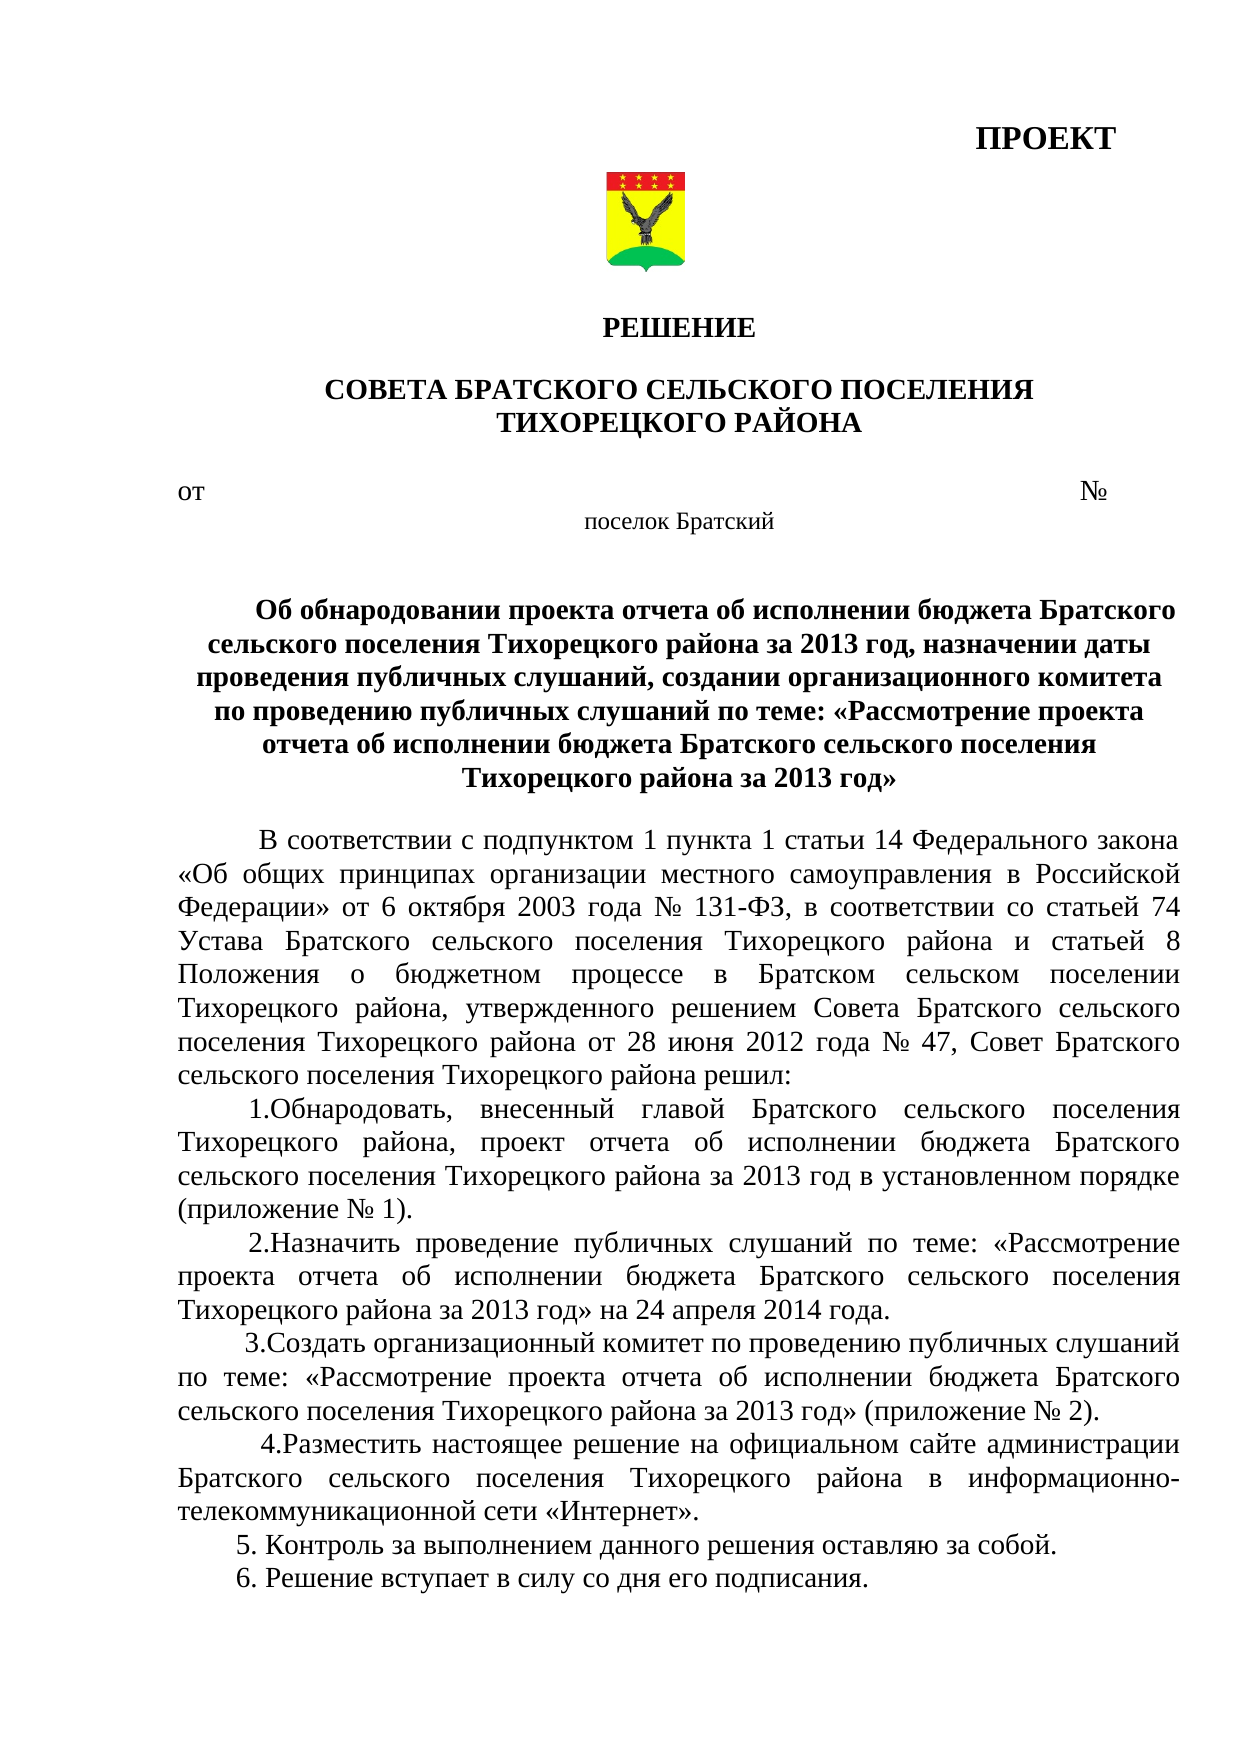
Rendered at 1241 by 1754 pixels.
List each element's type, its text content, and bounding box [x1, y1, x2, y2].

title СОВЕТА БРАТСКОГО СЕЛЬСКОГО ПОСЕЛЕНИЯ [177, 372, 1181, 406]
text от № [177, 473, 1181, 506]
text 4.Разместить настоящее решение на официальном сайте администрации Братского сельского поселения Тихорецкого района в информационно-телекоммуникационной сети «Интернет». [177, 1426, 1181, 1527]
title ТИХОРЕЦКОГО РАЙОНА [177, 406, 1181, 439]
text В соответствии с подпунктом 1 пункта 1 статьи 14 Федерального закона «Об общих принципах организации местного самоуправления в Российской Федерации» от 6 октября 2003 года № 131-ФЗ, в соответствии со статьей 74 Устава Братского сельского поселения Тихорецкого района и статьей 8 Положения о бюджетном процессе в Братском сельском поселении Тихорецкого района, утвержденного решением Совета Братского сельского поселения Тихорецкого района от 28 июня 2012 года № 47, Совет Братского сельского поселения Тихорецкого района решил: [177, 822, 1181, 1091]
text 3.Создать организационный комитет по проведению публичных слушаний по теме: «Рассмотрение проекта отчета об исполнении бюджета Братского сельского поселения Тихорецкого района за 2013 год» (приложение № 2). [177, 1326, 1181, 1426]
picture [606, 172, 685, 270]
text 5. Контроль за выполнением данного решения оставляю за собой. [177, 1527, 1181, 1560]
text 2.Назначить проведение публичных слушаний по теме: «Рассмотрение проекта отчета об исполнении бюджета Братского сельского поселения Тихорецкого района за 2013 год» на 24 апреля 2014 года. [177, 1225, 1181, 1326]
title РЕШЕНИЕ [177, 310, 1181, 343]
text 6. Решение вступает в силу со дня его подписания. [177, 1560, 1181, 1594]
text ПРОЕКТ [177, 118, 1181, 156]
text поселок Братский [177, 506, 1181, 535]
text Об обнародовании проекта отчета об исполнении бюджета Братского сельского поселения Тихорецкого района за 2013 год, назначении даты проведения публичных слушаний, создании организационного комитета по проведению публичных слушаний по теме: «Рассмотрение проекта отчета об исполнении бюджета Братского сельского поселения Тихорецкого района за 2013 год» [177, 592, 1181, 794]
text 1.Обнародовать, внесенный главой Братского сельского поселения Тихорецкого района, проект отчета об исполнении бюджета Братского сельского поселения Тихорецкого района за 2013 год в установленном порядке (приложение № 1). [177, 1091, 1181, 1225]
